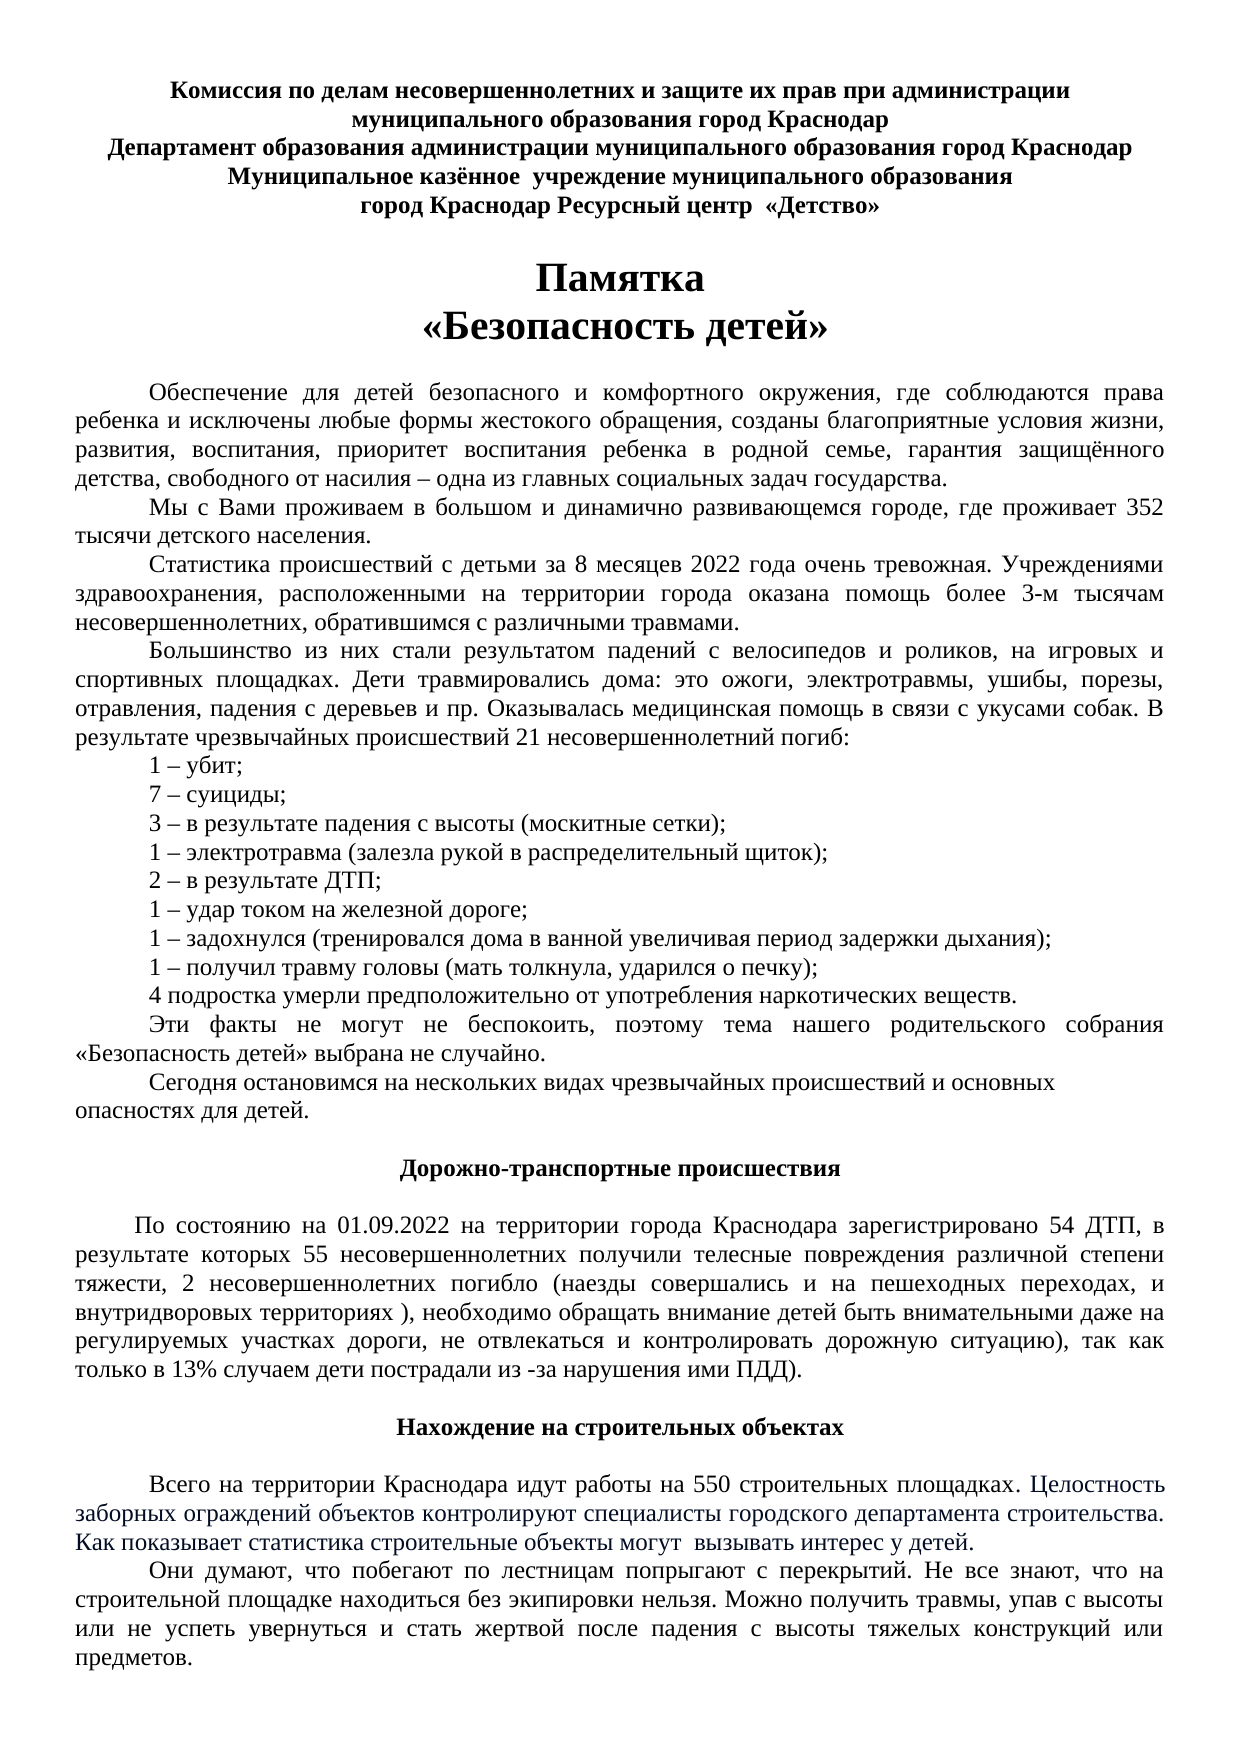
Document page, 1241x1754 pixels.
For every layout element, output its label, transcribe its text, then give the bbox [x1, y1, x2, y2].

text Муниципальное казённое учреждение муниципального образования [75, 161, 1165, 190]
text Статистика происшествий с детьми за 8 месяцев 2022 года очень тревожная. Учреждениями здравоохранения, расположенными на территории города оказана помощь более 3-м тысячам несовершеннолетних, обратившимся с различными травмами. [75, 549, 1165, 636]
text Дорожно-транспортные происшествия [75, 1153, 1165, 1182]
text город Краснодар Ресурсный центр «Детство» [75, 190, 1165, 219]
text Памятка [75, 252, 1165, 300]
text Нахождение на строительных объектах [75, 1412, 1165, 1441]
text Они думают, что побегают по лестницам попрыгают с перекрытий. Не все знают, что на строительной площадке находиться без экипировки нельзя. Можно получить травмы, упав с высоты или не успеть увернуться и стать жертвой после падения с высоты тяжелых конструкций или предметов. [75, 1556, 1165, 1671]
text Мы с Вами проживаем в большом и динамично развивающемся городе, где проживает 352 тысячи детского населения. [75, 492, 1165, 549]
text Эти факты не могут не беспокоить, поэтому тема нашего родительского собрания «Безопасность детей» выбрана не случайно. [75, 1009, 1165, 1067]
text 1 – задохнулся (тренировался дома в ванной увеличивая период задержки дыхания); [75, 923, 1165, 952]
text 7 – суициды; [75, 779, 1165, 808]
text Комиссия по делам несовершеннолетних и защите их прав при администрации [75, 75, 1165, 104]
text 4 подростка умерли предположительно от употребления наркотических веществ. [75, 981, 1165, 1009]
text Департамент образования администрации муниципального образования город Краснодар [75, 132, 1165, 161]
text 1 – удар током на железной дороге; [75, 894, 1165, 923]
text 2 – в результате ДТП; [75, 866, 1165, 894]
text Обеспечение для детей безопасного и комфортного окружения, где соблюдаются права ребенка и исключены любые формы жестокого обращения, созданы благоприятные условия жизни, развития, воспитания, приоритет воспитания ребенка в родной семье, гарантия защищённого детства, свободного от насилия – одна из главных социальных задач государства. [75, 377, 1165, 492]
text Большинство из них стали результатом падений с велосипедов и роликов, на игровых и спортивных площадках. Дети травмировались дома: это ожоги, электротравмы, ушибы, порезы, отравления, падения с деревьев и пр. Оказывалась медицинская помощь в связи с укусами собак. В результате чрезвычайных происшествий 21 несовершеннолетний погиб: [75, 636, 1165, 751]
text муниципального образования город Краснодар [75, 104, 1165, 132]
text 1 – электротравма (залезла рукой в распределительный щиток); [75, 837, 1165, 866]
text 1 – получил травму головы (мать толкнула, ударился о печку); [75, 952, 1165, 981]
text Сегодня остановимся на нескольких видах чрезвычайных происшествий и основных опасностях для детей. [75, 1067, 1165, 1124]
text «Безопасность детей» [75, 300, 1165, 348]
text По состоянию на 01.09.2022 на территории города Краснодара зарегистрировано 54 ДТП, в результате которых 55 несовершеннолетних получили телесные повреждения различной степени тяжести, 2 несовершеннолетних погибло (наезды совершались и на пешеходных переходах, и внутридворовых территориях ), необходимо обращать внимание детей быть внимательными даже на регулируемых участках дороги, не отвлекаться и контролировать дорожную ситуацию), так как только в 13% случаем дети пострадали из -за нарушения ими ПДД). [75, 1211, 1165, 1383]
text 1 – убит; [75, 751, 1165, 779]
text Всего на территории Краснодара идут работы на 550 строительных площадках. Целостность заборных ограждений объектов контролируют специалисты городского департамента строительства. Как показывает статистика строительные объекты могут вызывать интерес у детей. [75, 1469, 1165, 1556]
text 3 – в результате падения с высоты (москитные сетки); [75, 808, 1165, 837]
